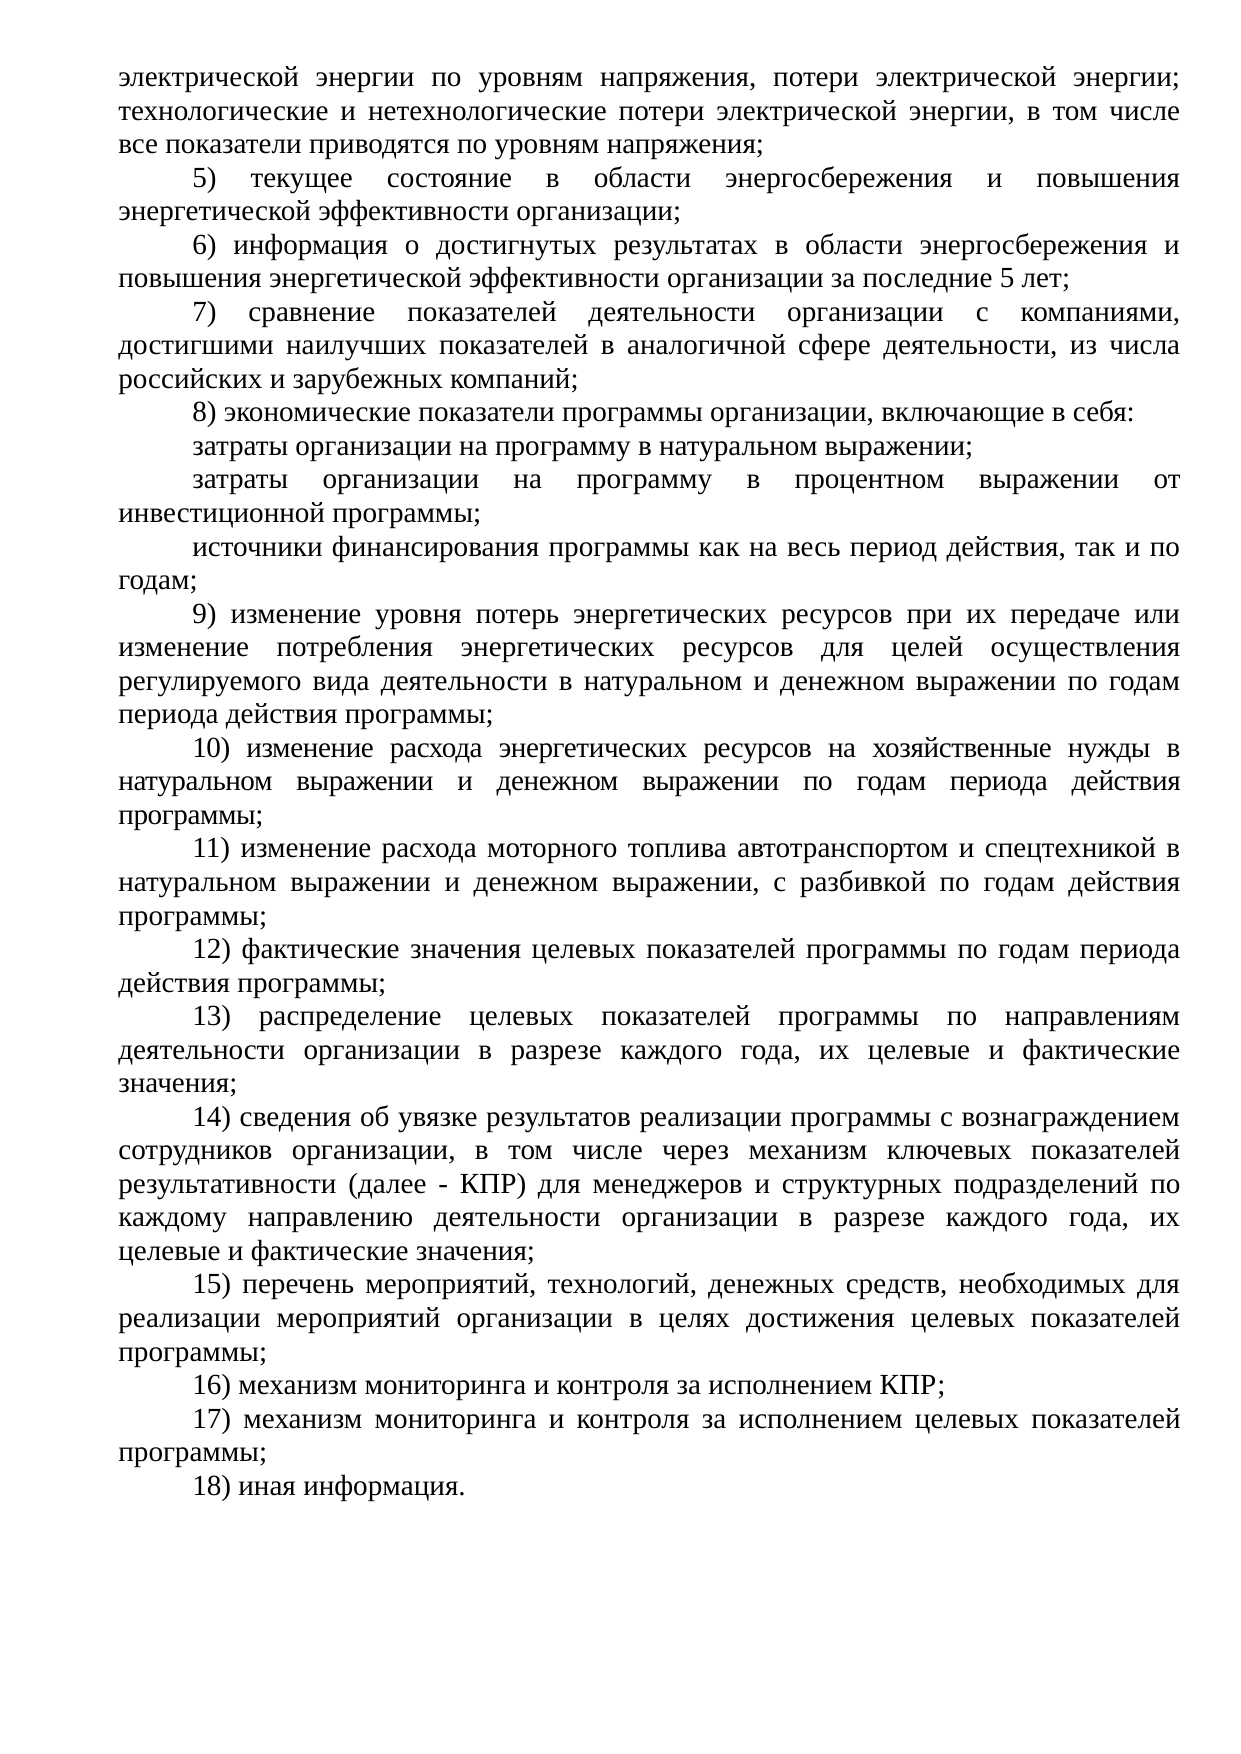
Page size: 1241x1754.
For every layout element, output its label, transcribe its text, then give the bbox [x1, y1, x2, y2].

text 8) экономические показатели программы организации, включающие в себя: [118, 394, 1181, 428]
text 9) изменение уровня потерь энергетических ресурсов при их передаче или изменение потребления энергетических ресурсов для целей осуществления регулируемого вида деятельности в натуральном и денежном выражении по годам периода действия программы; [118, 596, 1181, 730]
text 11) изменение расхода моторного топлива автотранспортом и спецтехникой в натуральном выражении и денежном выражении, с разбивкой по годам действия программы; [118, 831, 1181, 931]
text 14) сведения об увязке результатов реализации программы с вознаграждением сотрудников организации, в том числе через механизм ключевых показателей результативности (далее - КПР) для менеджеров и структурных подразделений по каждому направлению деятельности организации в разрезе каждого года, их целевые и фактические значения; [118, 1099, 1181, 1267]
text 15) перечень мероприятий, технологий, денежных средств, необходимых для реализации мероприятий организации в целях достижения целевых показателей программы; [118, 1267, 1181, 1367]
text 5) текущее состояние в области энергосбережения и повышения энергетической эффективности организации; [118, 160, 1181, 227]
text 16) механизм мониторинга и контроля за исполнением КПР; [118, 1367, 1181, 1401]
text 6) информация о достигнутых результатах в области энергосбережения и повышения энергетической эффективности организации за последние 5 лет; [118, 227, 1181, 294]
text 13) распределение целевых показателей программы по направлениям деятельности организации в разрезе каждого года, их целевые и фактические значения; [118, 998, 1181, 1099]
text затраты организации на программу в процентном выражении от инвестиционной программы; [118, 462, 1181, 529]
text 10) изменение расхода энергетических ресурсов на хозяйственные нужды в натуральном выражении и денежном выражении по годам периода действия программы; [118, 730, 1181, 831]
text 17) механизм мониторинга и контроля за исполнением целевых показателей программы; [118, 1401, 1181, 1468]
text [118, 59, 1181, 160]
text 7) сравнение показателей деятельности организации с компаниями, достигшими наилучших показателей в аналогичной сфере деятельности, из числа российских и зарубежных компаний; [118, 294, 1181, 394]
text затраты организации на программу в натуральном выражении; [118, 428, 1181, 462]
text 12) фактические значения целевых показателей программы по годам периода действия программы; [118, 931, 1181, 998]
text источники финансирования программы как на весь период действия, так и по годам; [118, 529, 1181, 596]
subtitle 18) иная информация. [118, 1468, 1181, 1501]
